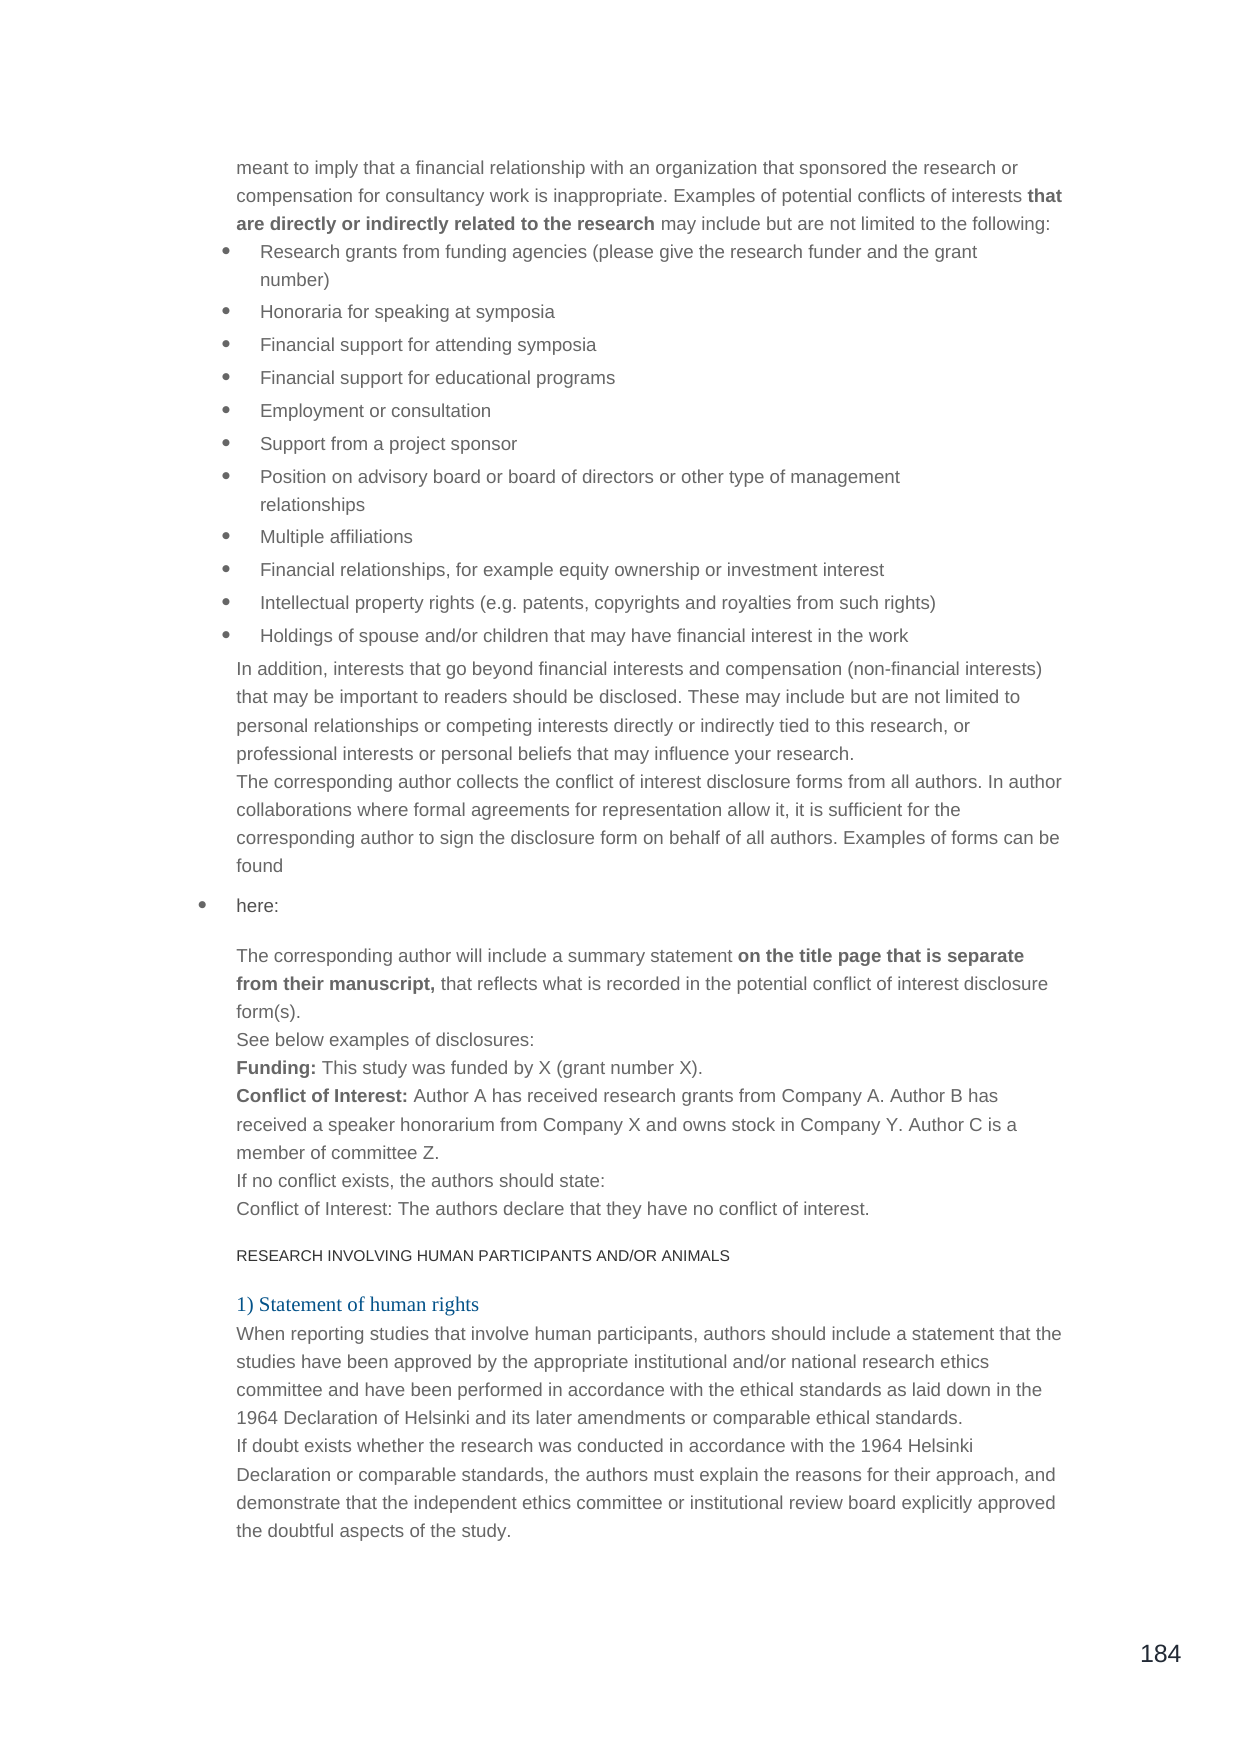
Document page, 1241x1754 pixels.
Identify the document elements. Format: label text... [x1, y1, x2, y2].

list Financial support for educational programs [222, 361, 993, 389]
text Conflict of Interest: The authors declare that they have no conflict of interest. [236, 1191, 1063, 1219]
text See below examples of disclosures: [236, 1022, 1063, 1051]
text Research involving human participants and/or animals [236, 1232, 1063, 1264]
list Support from a project sponsor [222, 427, 993, 455]
text The corresponding author will include a summary statement on the title page that is separate from their manuscript, that reflects what is recorded in the potential conflict of interest disclosure form(s). [236, 938, 1063, 1022]
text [236, 150, 1063, 234]
text 1) Statement of human rights [236, 1288, 1063, 1316]
text If doubt exists whether the research was conducted in accordance with the 1964 Helsinki Declaration or comparable standards, the authors must explain the reasons for their approach, and demonstrate that the independent ethics committee or institutional review board explicitly approved the doubtful aspects of the study. [236, 1429, 1063, 1541]
list Intellectual property rights (e.g. patents, copyrights and royalties from such rights) [222, 586, 993, 614]
list Financial support for attending symposia [222, 328, 993, 356]
list Honoraria for speaking at symposia [222, 295, 993, 323]
list Position on advisory board or board of directors or other type of management relationships [222, 459, 993, 516]
list Multiple affiliations [222, 520, 993, 548]
text The corresponding author collects the conflict of interest disclosure forms from all authors. In author collaborations where formal agreements for representation allow it, it is sufficient for the corresponding author to sign the disclosure form on behalf of all authors. Examples of forms can be found [236, 764, 1063, 877]
list here: [199, 889, 993, 917]
list Holdings of spouse and/or children that may have financial interest in the work [222, 619, 993, 647]
text When reporting studies that involve human participants, authors should include a statement that the studies have been approved by the appropriate institutional and/or national research ethics committee and have been performed in accordance with the ethical standards as laid down in the 1964 Declaration of Helsinki and its later amendments or comparable ethical standards. [236, 1316, 1063, 1429]
list Research grants from funding agencies (please give the research funder and the grant number) [222, 234, 993, 291]
text In addition, interests that go beyond financial interests and compensation (non-financial interests) that may be important to readers should be disclosed. These may include but are not limited to personal relationships or competing interests directly or indirectly tied to this research, or professional interests or personal beliefs that may influence your research. [236, 652, 1063, 764]
text Funding: This study was funded by X (grant number X). [236, 1051, 1063, 1079]
text Conflict of Interest: Author A has received research grants from Company A. Author B has received a speaker honorarium from Company X and owns stock in Company Y. Author C is a member of committee Z. [236, 1079, 1063, 1163]
text If no conflict exists, the authors should state: [236, 1163, 1063, 1191]
list Employment or consultation [222, 394, 993, 422]
list Financial relationships, for example equity ownership or investment interest [222, 553, 993, 581]
